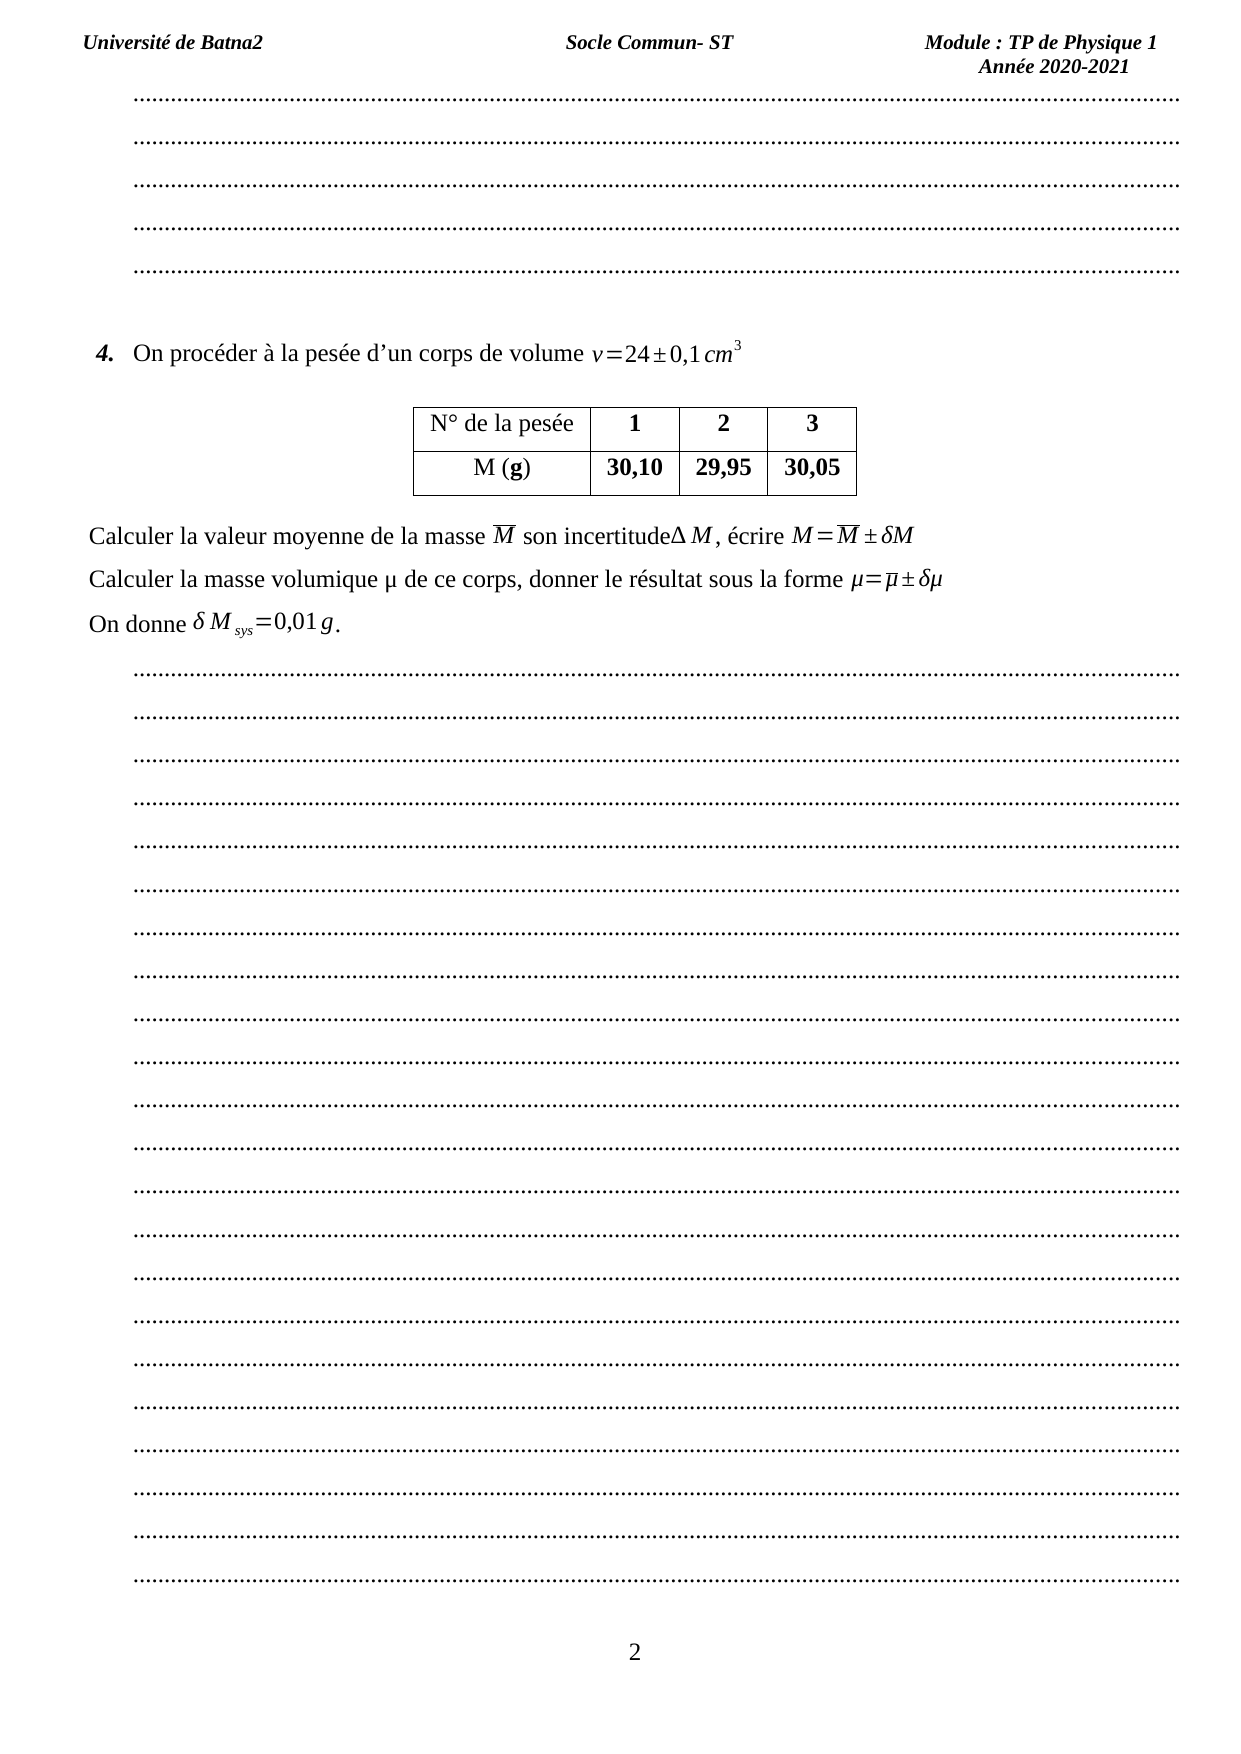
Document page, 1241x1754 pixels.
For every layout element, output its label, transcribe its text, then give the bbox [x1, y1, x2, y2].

table_header 3 [768, 408, 856, 451]
table_header N° de la pesée [414, 408, 590, 451]
text On donne . [89, 607, 1181, 639]
table_cell 30,05 [768, 452, 856, 495]
text Calculer la valeur moyenne de la masse son incertitude, écrire [89, 521, 1181, 550]
table_header 1 [591, 408, 679, 451]
table_cell M (g) [414, 452, 590, 495]
table_header 2 [680, 408, 767, 451]
table_cell 30,10 [591, 452, 679, 495]
text Calculer la masse volumique μ de ce corps, donner le résultat sous la forme [89, 564, 1181, 593]
list On procéder à la pesée d’un corps de volume [96, 336, 1181, 368]
table_cell 29,95 [680, 452, 767, 495]
